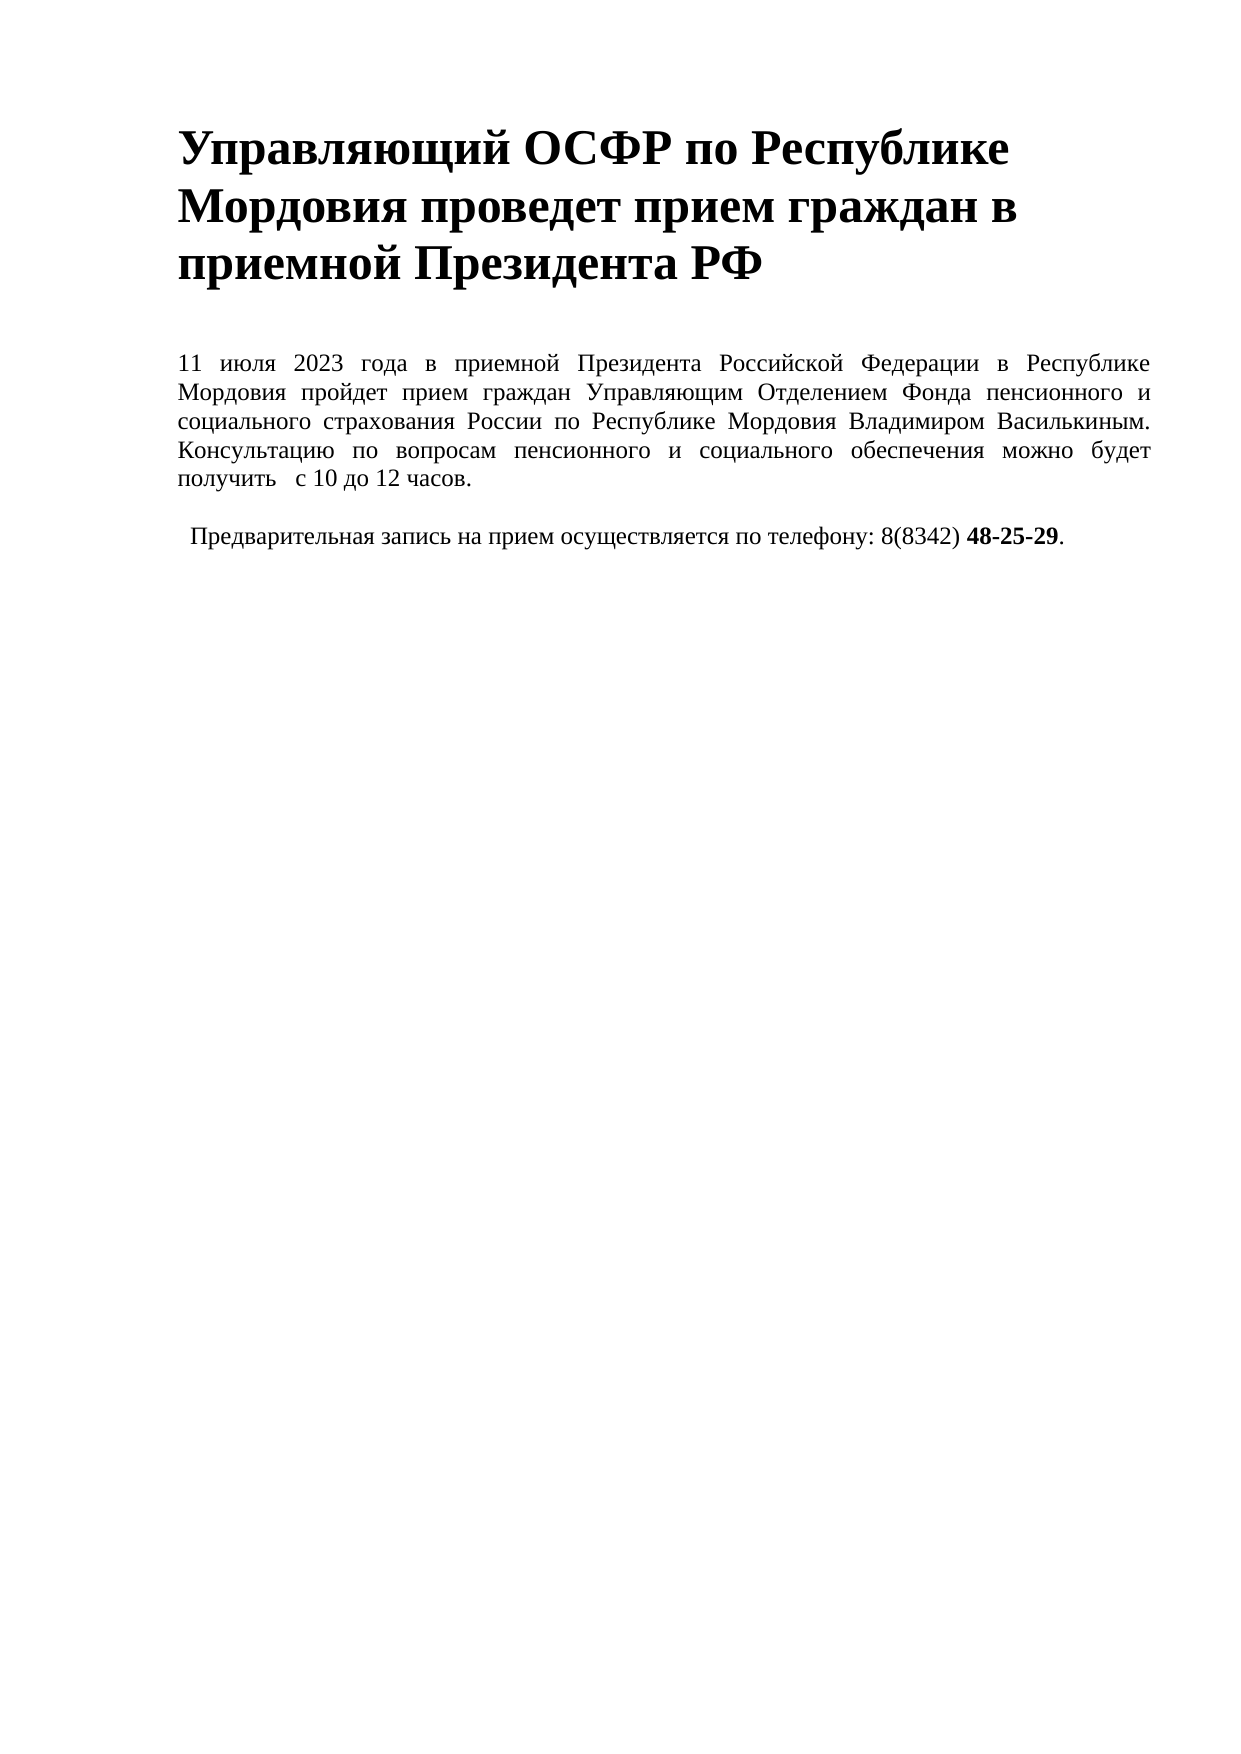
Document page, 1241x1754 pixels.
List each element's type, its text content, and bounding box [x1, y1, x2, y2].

text 11 июля 2023 года в приемной Президента Российской Федерации в Республике Мордовия пройдет прием граждан Управляющим Отделением Фонда пенсионного и социального страхования России по Республике Мордовия Владимиром Василькиным. Консультацию по вопросам пенсионного и социального обеспечения можно будет получить с 10 до 12 часов. [177, 348, 1152, 492]
text Предварительная запись на прием осуществляется по телефону: 8(8342) 48-25-29. [177, 521, 1152, 550]
text Управляющий ОСФР по Республике Мордовия проведет прием граждан в приемной Президента РФ [177, 118, 1152, 291]
